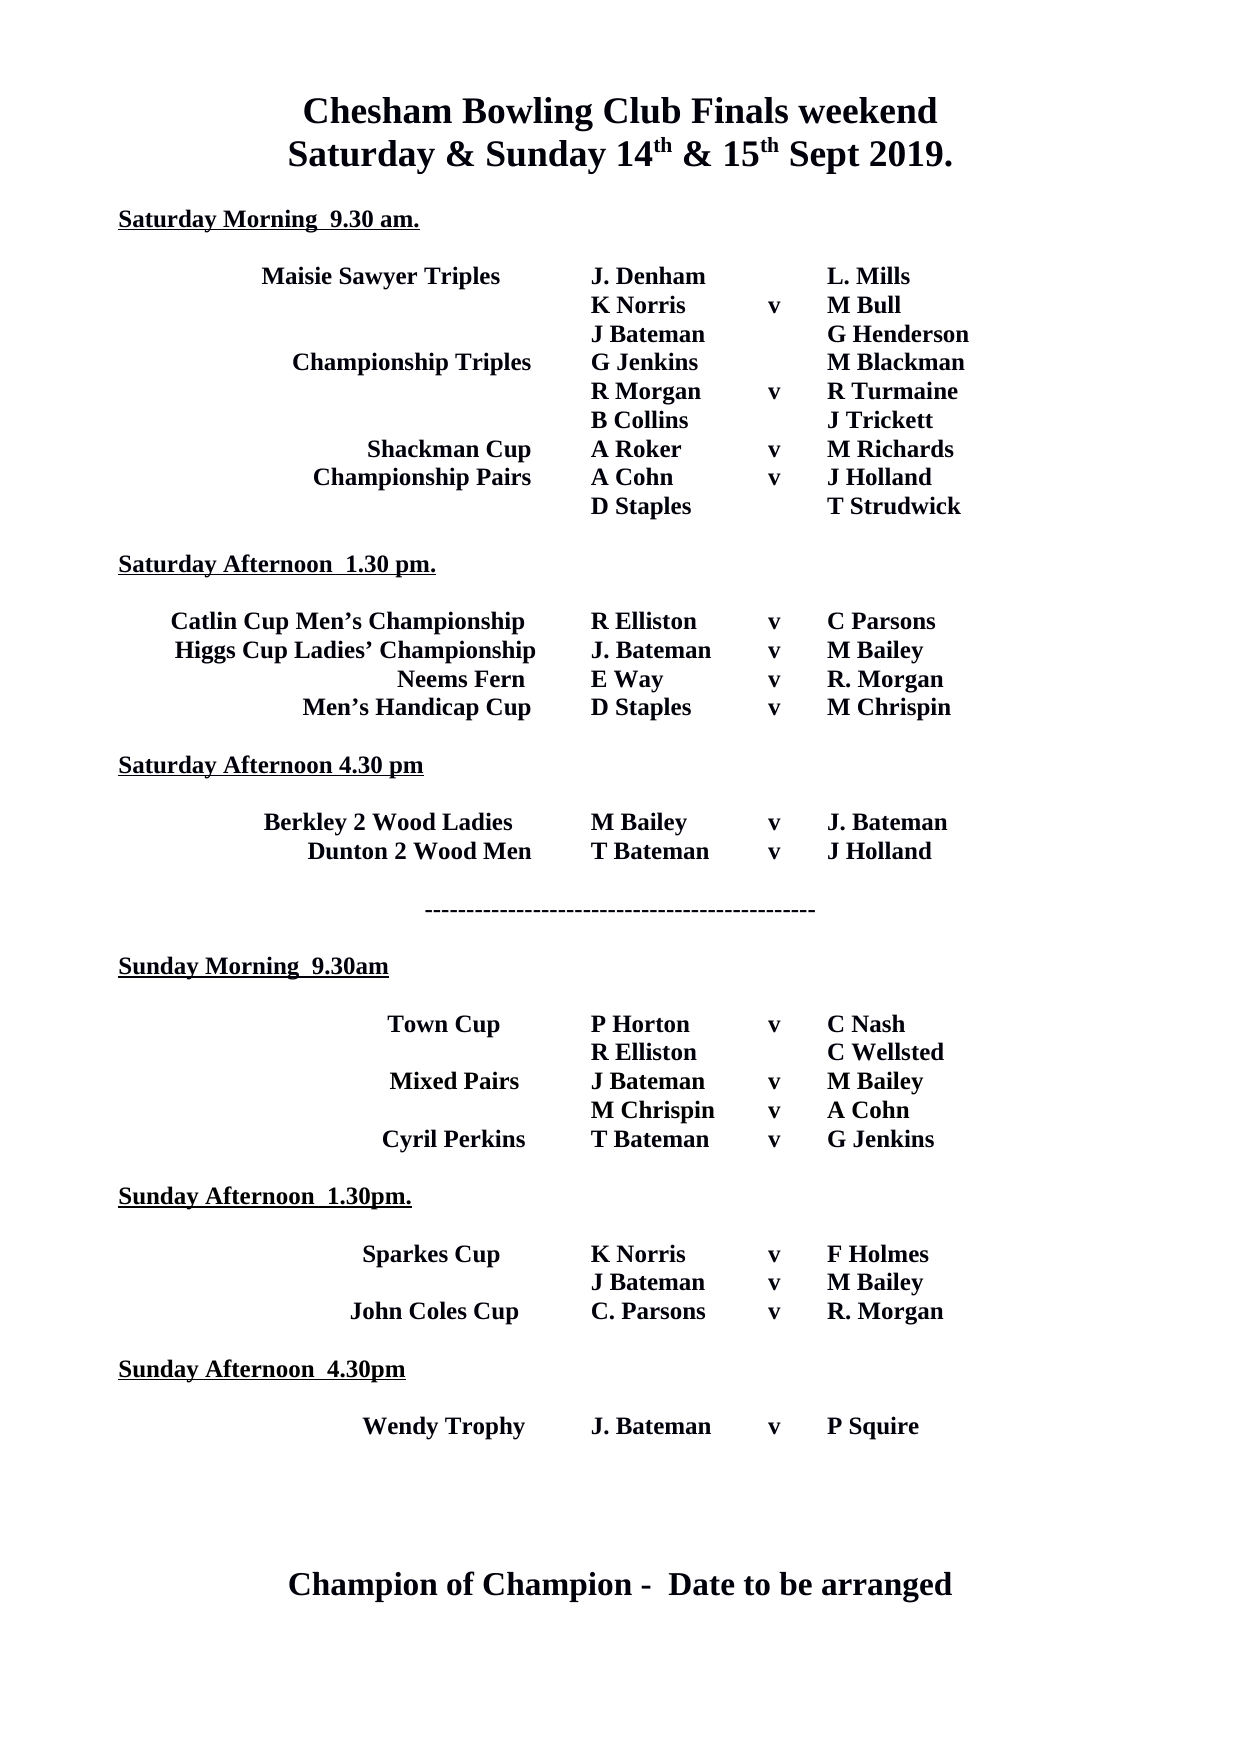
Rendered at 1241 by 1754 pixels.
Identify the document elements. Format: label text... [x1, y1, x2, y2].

text Wendy Trophy J. Bateman v P Squire [118, 1411, 1122, 1440]
text Champion of Champion - Date to be arranged [118, 1564, 1122, 1603]
text R Morgan v R Turmaine [118, 376, 1122, 405]
text Neems Fern E Way v R. Morgan [118, 664, 1122, 692]
text Sunday Afternoon 4.30pm [118, 1354, 1122, 1382]
text Higgs Cup Ladies’ Championship J. Bateman v M Bailey [118, 635, 1122, 664]
text Sunday Afternoon 1.30pm. [118, 1181, 1122, 1210]
text Saturday Morning 9.30 am. [118, 204, 1122, 232]
text Saturday Afternoon 4.30 pm [118, 750, 1122, 779]
text J Bateman v M Bailey [118, 1267, 1122, 1296]
text Maisie Sawyer Triples J. Denham L. Mills [118, 261, 1122, 290]
text J Bateman G Henderson [118, 319, 1122, 347]
text Championship Triples G Jenkins M Blackman [118, 347, 1122, 376]
text Saturday & Sunday 14th & 15th Sept 2019. [118, 132, 1122, 175]
text John Coles Cup C. Parsons v R. Morgan [118, 1296, 1122, 1325]
text Chesham Bowling Club Finals weekend [118, 89, 1122, 132]
text R Elliston C Wellsted [118, 1037, 1122, 1066]
text Mixed Pairs J Bateman v M Bailey [118, 1066, 1122, 1095]
text Berkley 2 Wood Ladies M Bailey v J. Bateman [118, 807, 1122, 836]
text Championship Pairs A Cohn v J Holland [118, 462, 1122, 491]
text M Chrispin v A Cohn [118, 1095, 1122, 1124]
text K Norris v M Bull [118, 290, 1122, 319]
text Saturday Afternoon 1.30 pm. [118, 549, 1122, 577]
text B Collins J Trickett [118, 405, 1122, 434]
text Sparkes Cup K Norris v F Holmes [118, 1239, 1122, 1267]
text Shackman Cup A Roker v M Richards [118, 434, 1122, 462]
text Men’s Handicap Cup D Staples v M Chrispin [118, 692, 1122, 721]
text ----------------------------------------------- [118, 894, 1122, 922]
text Sunday Morning 9.30am [118, 951, 1122, 980]
text Town Cup P Horton v C Nash [118, 1009, 1122, 1037]
text Cyril Perkins T Bateman v G Jenkins [118, 1124, 1122, 1152]
text D Staples T Strudwick [118, 491, 1122, 520]
text Catlin Cup Men’s Championship R Elliston v C Parsons [118, 606, 1122, 635]
text Dunton 2 Wood Men T Bateman v J Holland [118, 836, 1122, 865]
